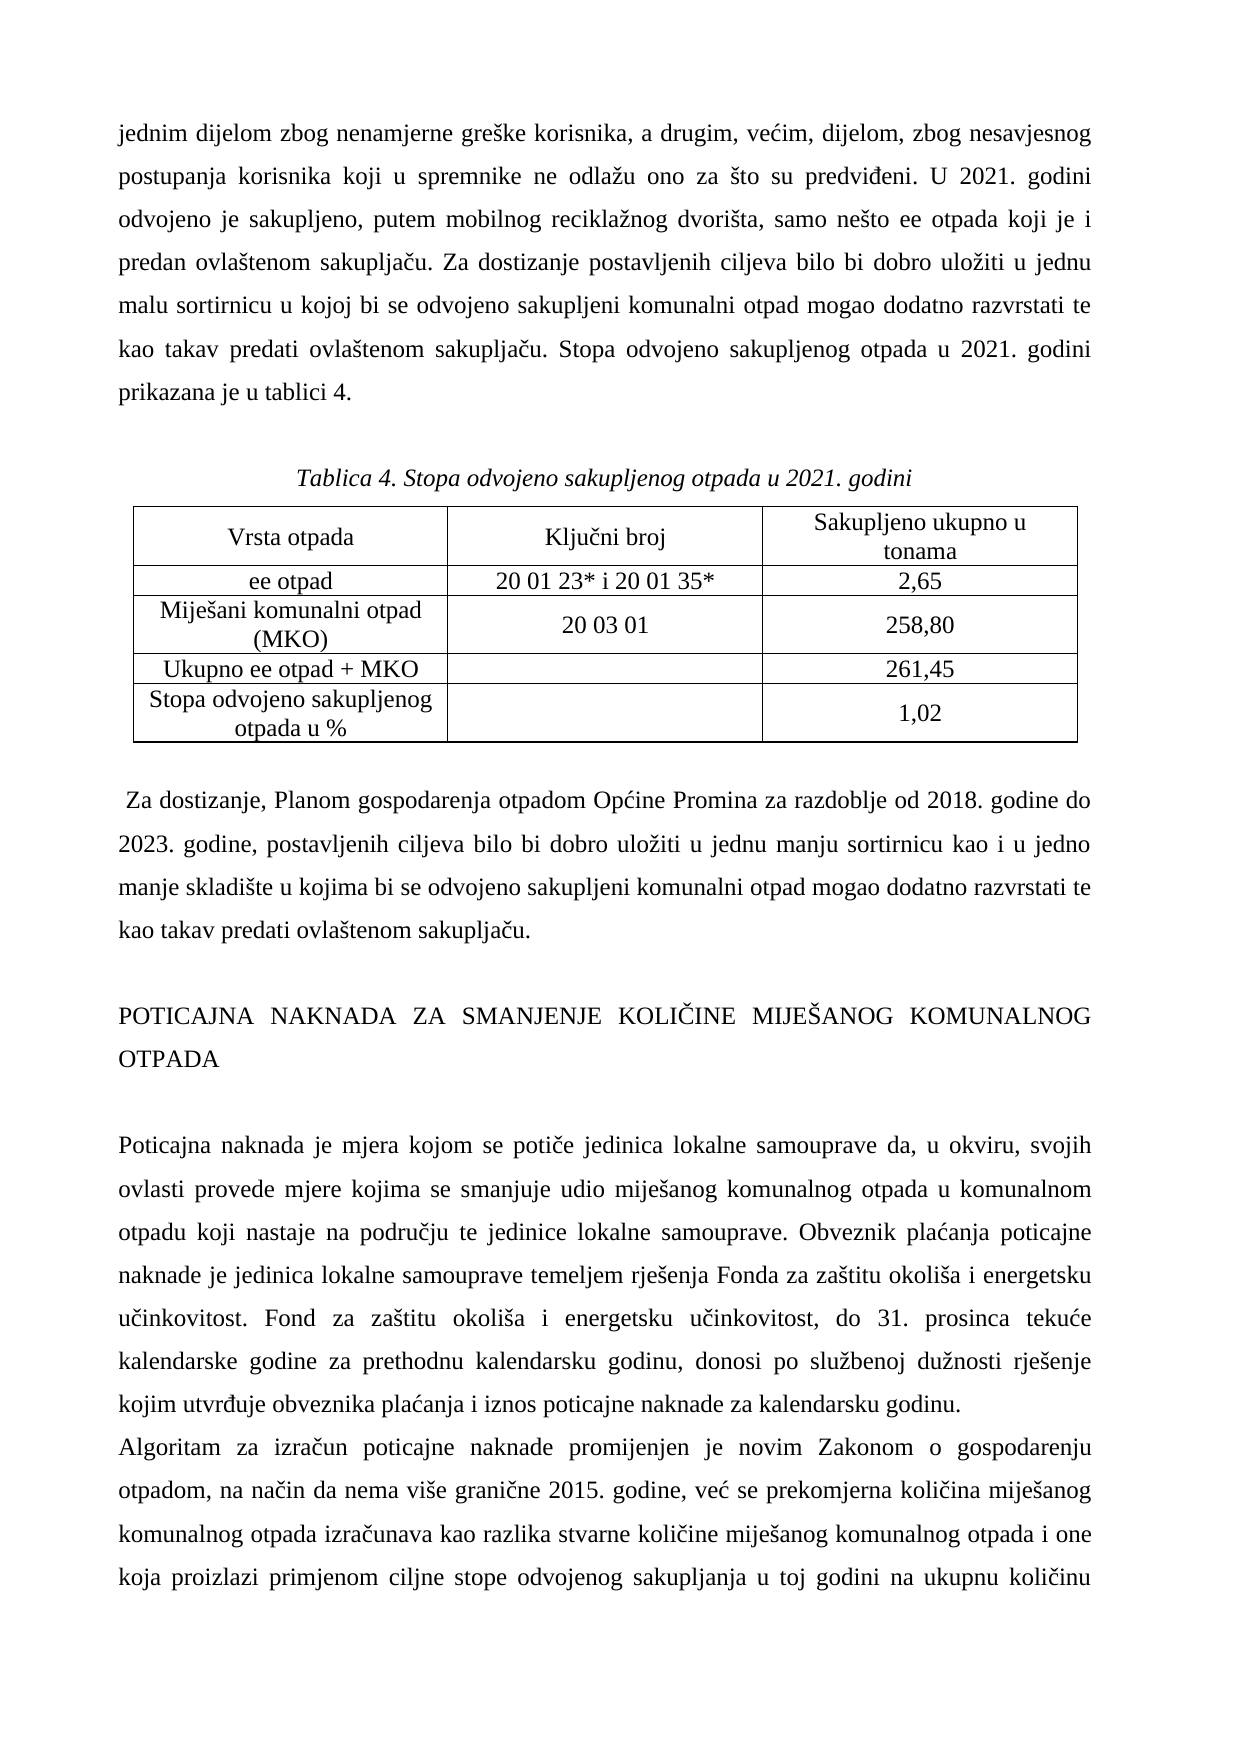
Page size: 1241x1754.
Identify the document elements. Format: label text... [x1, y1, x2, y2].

table_cell 20 03 01 [448, 596, 762, 653]
table_cell 258,80 [763, 596, 1077, 653]
table_cell Ukupno ee otpad + MKO [134, 654, 447, 683]
text Tablica 4. Stopa odvojeno sakupljenog otpada u 2021. godini [118, 463, 1092, 492]
text POTICAJNA NAKNADA ZA SMANJENJE KOLIČINE MIJEŠANOG KOMUNALNOG OTPADA [118, 1001, 1092, 1073]
text Poticajna naknada je mjera kojom se potiče jedinica lokalne samouprave da, u okviru, svojih ovlasti provede mjere kojima se smanjuje udio miješanog komunalnog otpada u komunalnom otpadu koji nastaje na području te jedinice lokalne samouprave. Obveznik plaćanja poticajne naknade je jedinica lokalne samouprave temeljem rješenja Fonda za zaštitu okoliša i energetsku učinkovitost. Fond za zaštitu okoliša i energetsku učinkovitost, do 31. prosinca tekuće kalendarske godine za prethodnu kalendarsku godinu, donosi po službenoj dužnosti rješenje kojim utvrđuje obveznika plaćanja i iznos poticajne naknade za kalendarsku godinu. [118, 1131, 1092, 1418]
table_header Ključni broj [448, 507, 762, 565]
table_header Sakupljeno ukupno u tonama [763, 507, 1077, 565]
table_cell 261,45 [763, 654, 1077, 683]
table_cell Miješani komunalni otpad (MKO) [134, 596, 447, 653]
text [118, 118, 1092, 406]
table_cell 2,65 [763, 566, 1077, 594]
text Za dostizanje, Planom gospodarenja otpadom Općine Promina za razdoblje od 2018. godine do 2023. godine, postavljenih ciljeva bilo bi dobro uložiti u jednu manju sortirnicu kao i u jedno manje skladište u kojima bi se odvojeno sakupljeni komunalni otpad mogao dodatno razvrstati te kao takav predati ovlaštenom sakupljaču. [118, 786, 1092, 944]
table_cell ee otpad [134, 566, 447, 594]
table_cell Stopa odvojeno sakupljenog otpada u % [134, 684, 447, 741]
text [118, 1432, 1092, 1591]
table_cell 1,02 [763, 684, 1077, 741]
table_cell [448, 684, 762, 741]
table_cell 20 01 23* i 20 01 35* [448, 566, 762, 594]
table_header Vrsta otpada [134, 507, 447, 565]
table_cell [448, 654, 762, 683]
